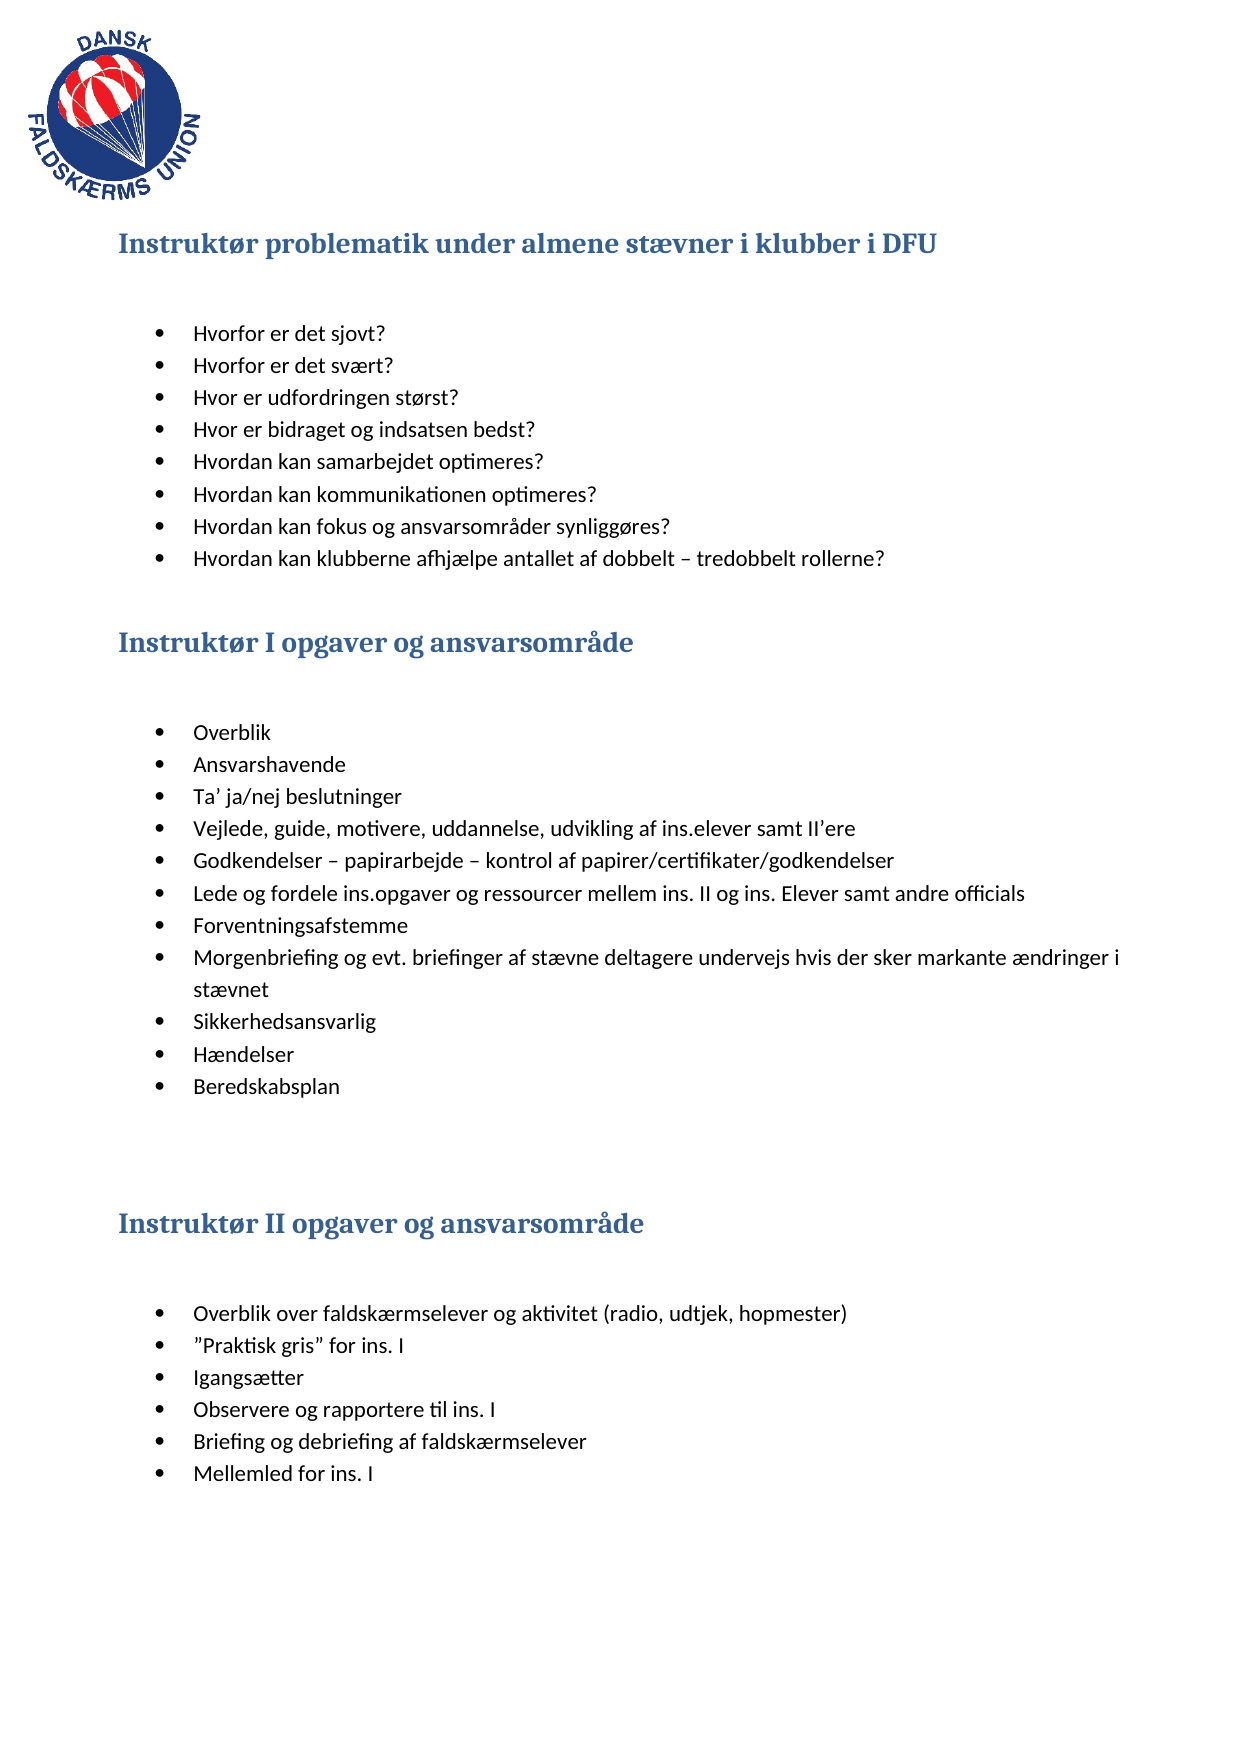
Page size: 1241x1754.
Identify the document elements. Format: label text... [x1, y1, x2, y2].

list Hvorfor er det svært? [156, 351, 1122, 379]
list Hændelser [156, 1040, 1122, 1068]
list Morgenbriefing og evt. briefinger af stævne deltagere undervejs hvis der sker markante ændringer i stævnet [156, 943, 1122, 1003]
subtitle Instruktør I opgaver og ansvarsområde [118, 626, 1122, 660]
list Observere og rapportere til ins. I [156, 1395, 1122, 1423]
list Vejlede, guide, motivere, uddannelse, udvikling af ins.elever samt II’ere [156, 814, 1122, 842]
list Hvorfor er det sjovt? [156, 319, 1122, 347]
list Igangsætter [156, 1363, 1122, 1391]
list Briefing og debriefing af faldskærmselever [156, 1427, 1122, 1455]
list Hvordan kan samarbejdet optimeres? [156, 447, 1122, 476]
list Ansvarshavende [156, 750, 1122, 778]
list Beredskabsplan [156, 1072, 1122, 1100]
list Hvordan kan klubberne afhjælpe antallet af dobbelt – tredobbelt rollerne? [156, 544, 1122, 572]
list Hvordan kan kommunikationen optimeres? [156, 480, 1122, 508]
list Hvor er udfordringen størst? [156, 383, 1122, 411]
list Ta’ ja/nej beslutninger [156, 782, 1122, 810]
list Godkendelser – papirarbejde – kontrol af papirer/certifikater/godkendelser [156, 847, 1122, 874]
list Hvordan kan fokus og ansvarsområder synliggøres? [156, 512, 1122, 540]
list ”Praktisk gris” for ins. I [156, 1331, 1122, 1359]
subtitle Instruktør problematik under almene stævner i klubber i DFU [118, 227, 1122, 261]
subtitle Instruktør II opgaver og ansvarsområde [118, 1207, 1122, 1241]
list Hvor er bidraget og indsatsen bedst? [156, 415, 1122, 443]
list Lede og fordele ins.opgaver og ressourcer mellem ins. II og ins. Elever samt andre officials [156, 879, 1122, 907]
picture [20, 23, 202, 202]
list Overblik [156, 718, 1122, 746]
list Forventningsafstemme [156, 911, 1122, 939]
list Overblik over faldskærmselever og aktivitet (radio, udtjek, hopmester) [156, 1299, 1122, 1327]
list Mellemled for ins. I [156, 1459, 1122, 1488]
list Sikkerhedsansvarlig [156, 1007, 1122, 1036]
